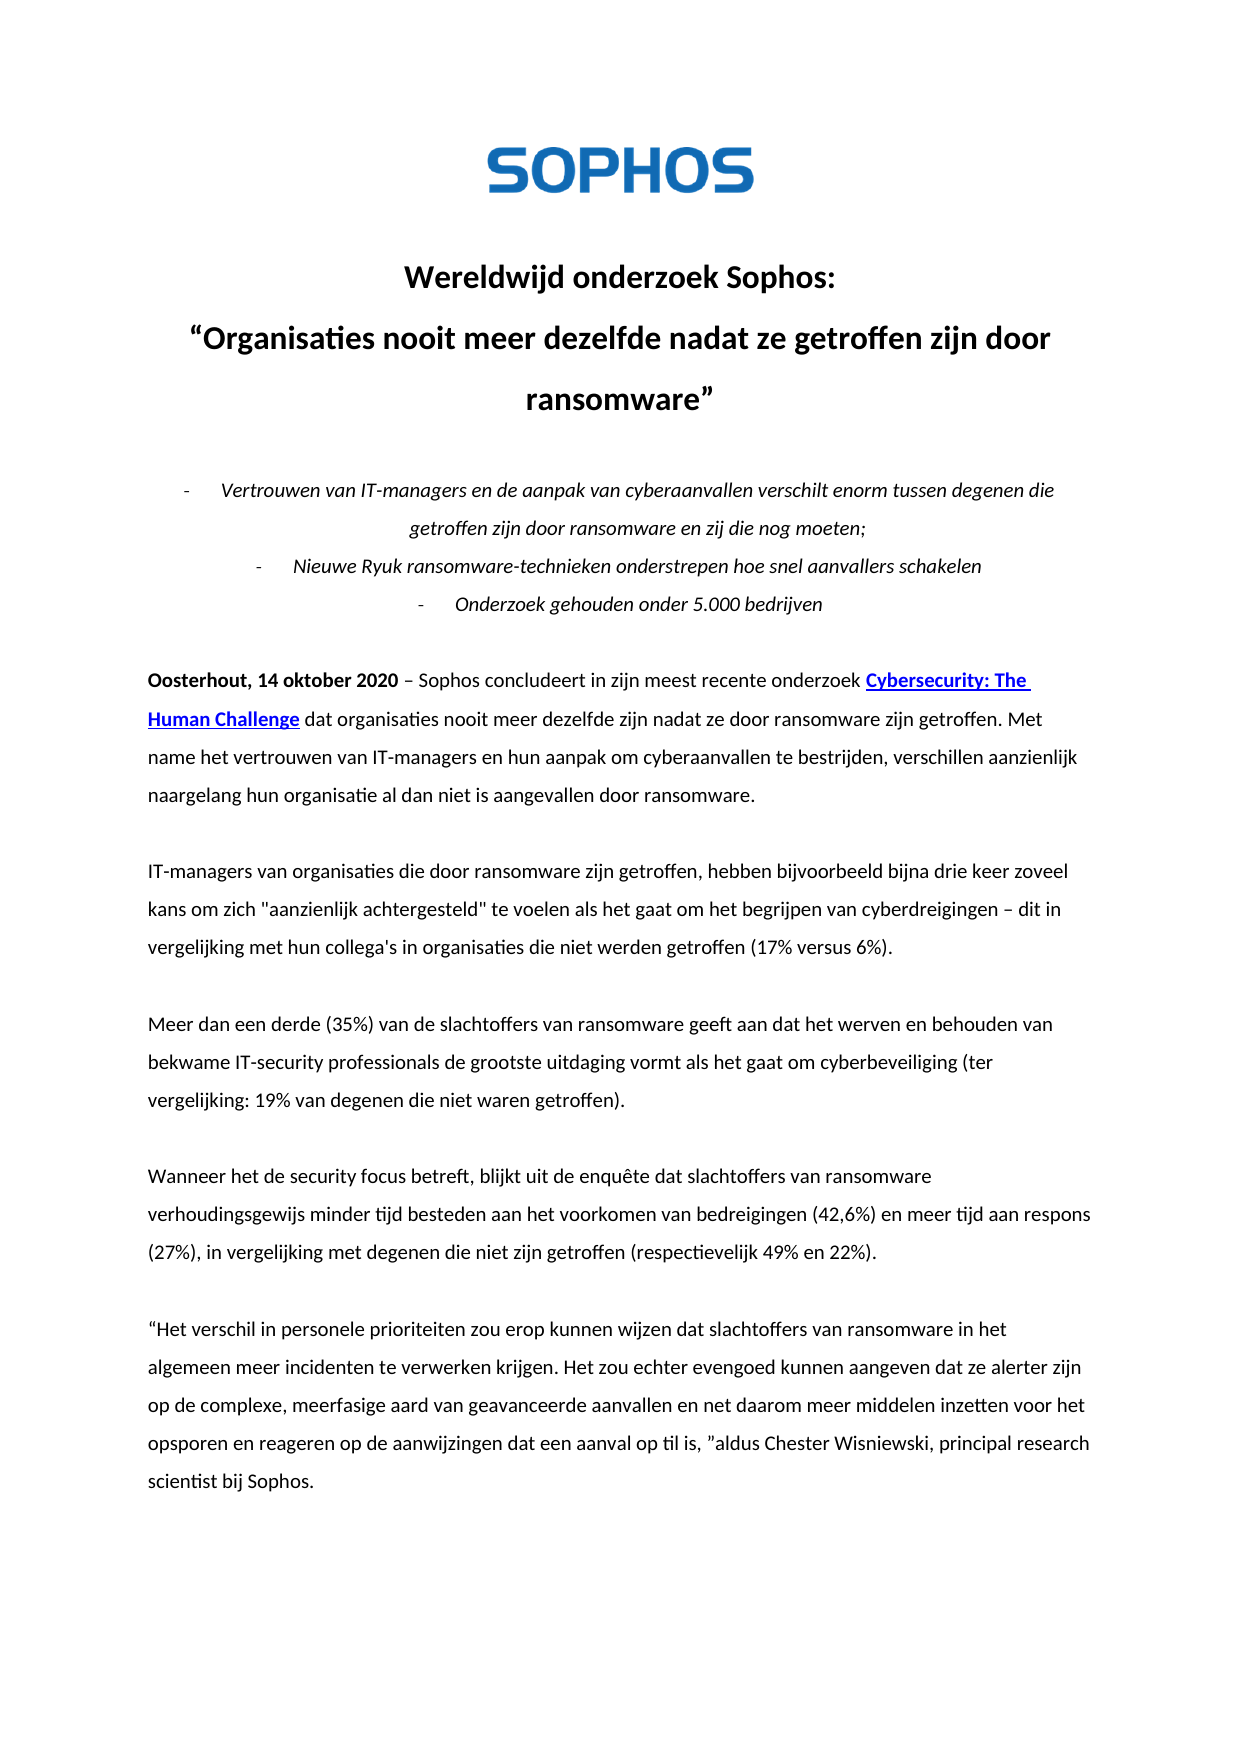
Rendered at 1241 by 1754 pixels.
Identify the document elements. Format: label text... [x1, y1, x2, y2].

list Nieuwe Ryuk ransomware-technieken onderstrepen hoe snel aanvallers schakelen [148, 553, 1093, 579]
text Meer dan een derde (35%) van de slachtoffers van ransomware geeft aan dat het werven en behouden van bekwame IT-security professionals de grootste uitdaging vormt als het gaat om cyberbeveiliging (ter vergelijking: 19% van degenen die niet waren getroffen). [148, 1011, 1093, 1112]
text IT-managers van organisaties die door ransomware zijn getroffen, hebben bijvoorbeeld bijna drie keer zoveel kans om zich "aanzienlijk achtergesteld" te voelen als het gaat om het begrijpen van cyberdreigingen – dit in vergelijking met hun collega's in organisaties die niet werden getroffen (17% versus 6%). [148, 858, 1093, 960]
picture [453, 147, 787, 204]
text “Organisaties nooit meer dezelfde nadat ze getroffen zijn door ransomware” [148, 317, 1093, 419]
text “Het verschil in personele prioriteiten zou erop kunnen wijzen dat slachtoffers van ransomware in het algemeen meer incidenten te verwerken krijgen. Het zou echter evengoed kunnen aangeven dat ze alerter zijn op de complexe, meerfasige aard van geavanceerde aanvallen en net daarom meer middelen inzetten voor het opsporen en reageren op de aanwijzingen dat een aanval op til is, ”aldus Chester Wisniewski, principal research scientist bij Sophos. [148, 1316, 1093, 1494]
text Wereldwijd onderzoek Sophos: [148, 256, 1093, 297]
text Wanneer het de security focus betreft, blijkt uit de enquête dat slachtoffers van ransomware verhoudingsgewijs minder tijd besteden aan het voorkomen van bedreigingen (42,6%) en meer tijd aan respons (27%), in vergelijking met degenen die niet zijn getroffen (respectievelijk 49% en 22%). [148, 1163, 1093, 1265]
list Onderzoek gehouden onder 5.000 bedrijven [148, 591, 1093, 617]
text Oosterhout, 14 oktober 2020 – Sophos concludeert in zijn meest recente onderzoek Cybersecurity: The Human Challenge dat organisaties nooit meer dezelfde zijn nadat ze door ransomware zijn getroffen. Met name het vertrouwen van IT-managers en hun aanpak om cyberaanvallen te bestrijden, verschillen aanzienlijk naargelang hun organisatie al dan niet is aangevallen door ransomware. [148, 668, 1093, 807]
list Vertrouwen van IT-managers en de aanpak van cyberaanvallen verschilt enorm tussen degenen die getroffen zijn door ransomware en zij die nog moeten; [148, 477, 1093, 541]
